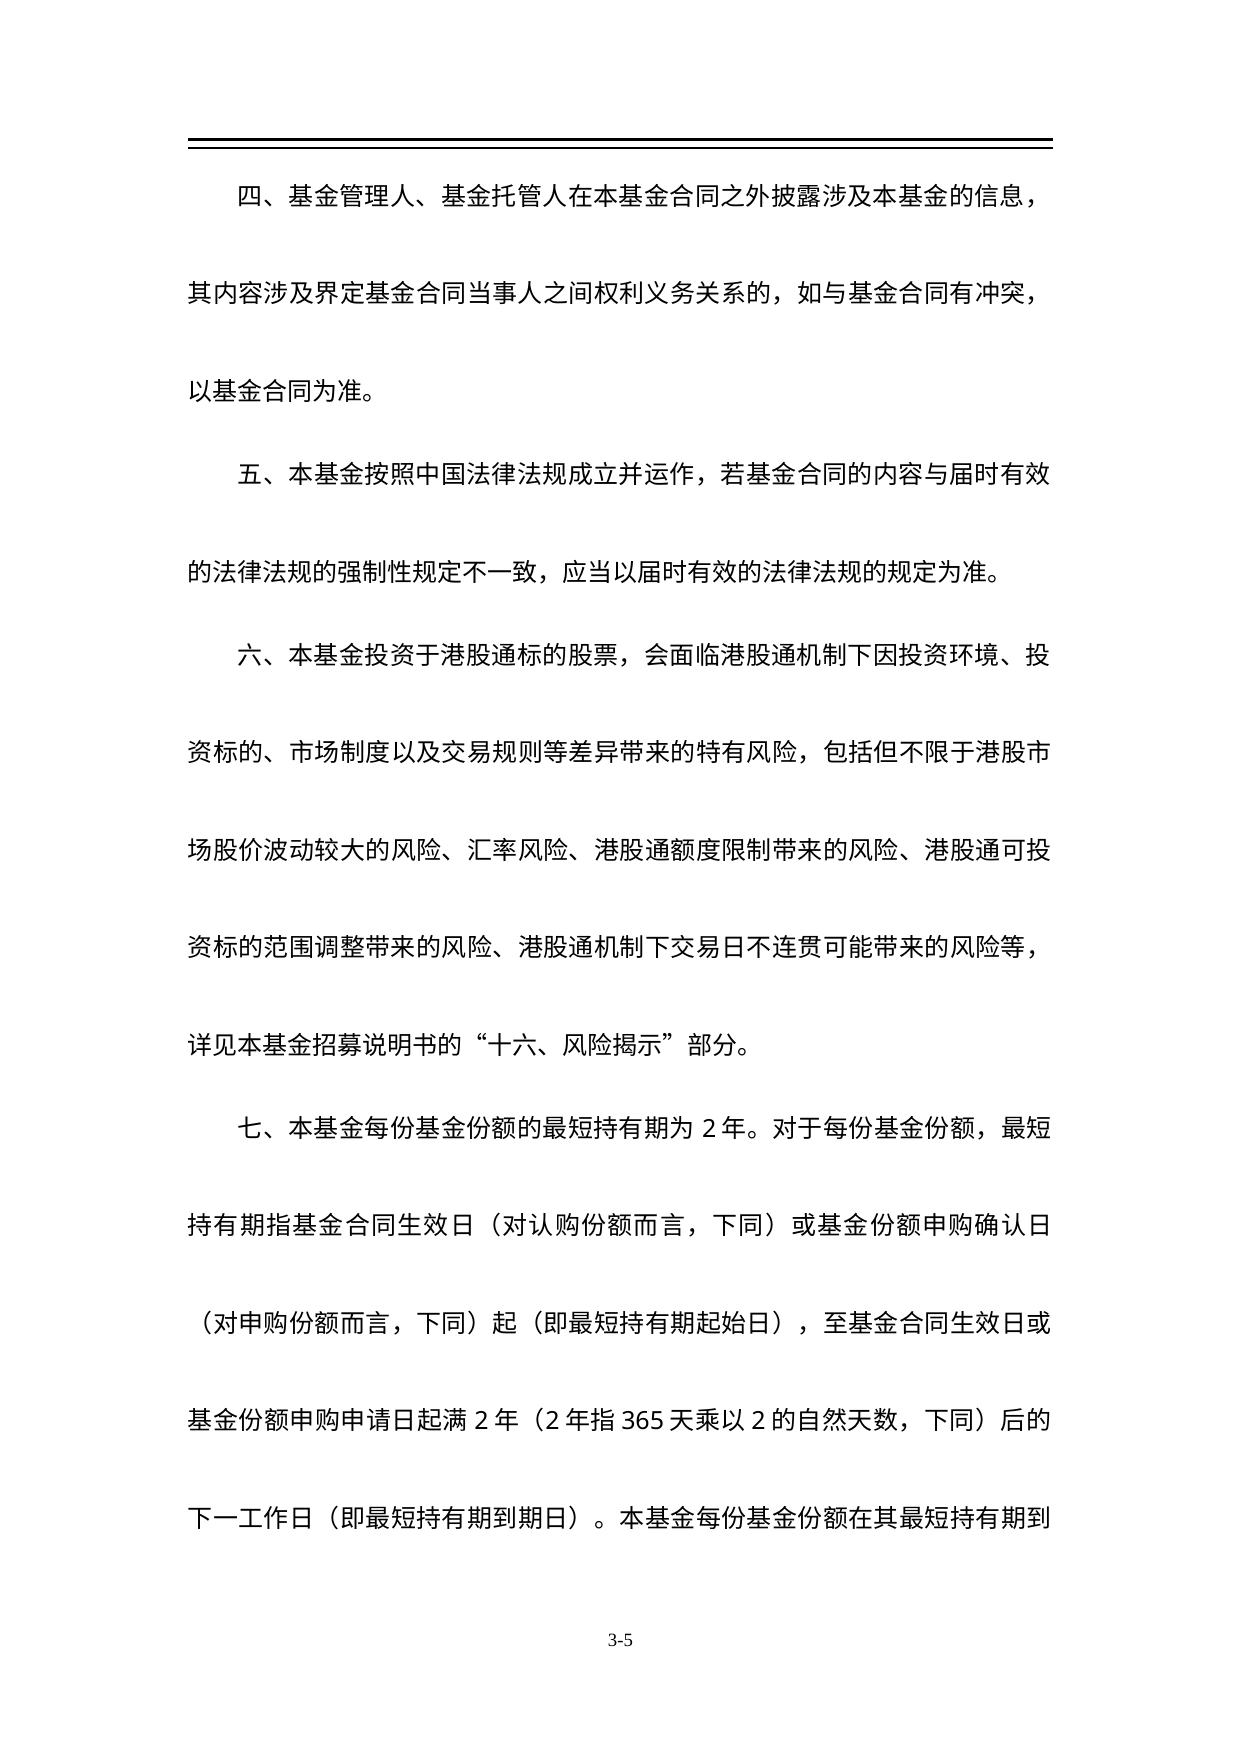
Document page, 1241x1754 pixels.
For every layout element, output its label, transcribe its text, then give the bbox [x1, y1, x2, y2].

text 四、基金管理人、基金托管人在本基金合同之外披露涉及本基金的信息，其内容涉及界定基金合同当事人之间权利义务关系的，如与基金合同有冲突，以基金合同为准。 [187, 162, 1053, 422]
text 五、本基金按照中国法律法规成立并运作，若基金合同的内容与届时有效的法律法规的强制性规定不一致，应当以届时有效的法律法规的规定为准。 [187, 440, 1053, 603]
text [187, 1094, 1053, 1549]
text 六、本基金投资于港股通标的股票，会面临港股通机制下因投资环境、投资标的、市场制度以及交易规则等差异带来的特有风险，包括但不限于港股市场股价波动较大的风险、汇率风险、港股通额度限制带来的风险、港股通可投资标的范围调整带来的风险、港股通机制下交易日不连贯可能带来的风险等，详见本基金招募说明书的“十六、风险揭示”部分。 [187, 621, 1053, 1076]
